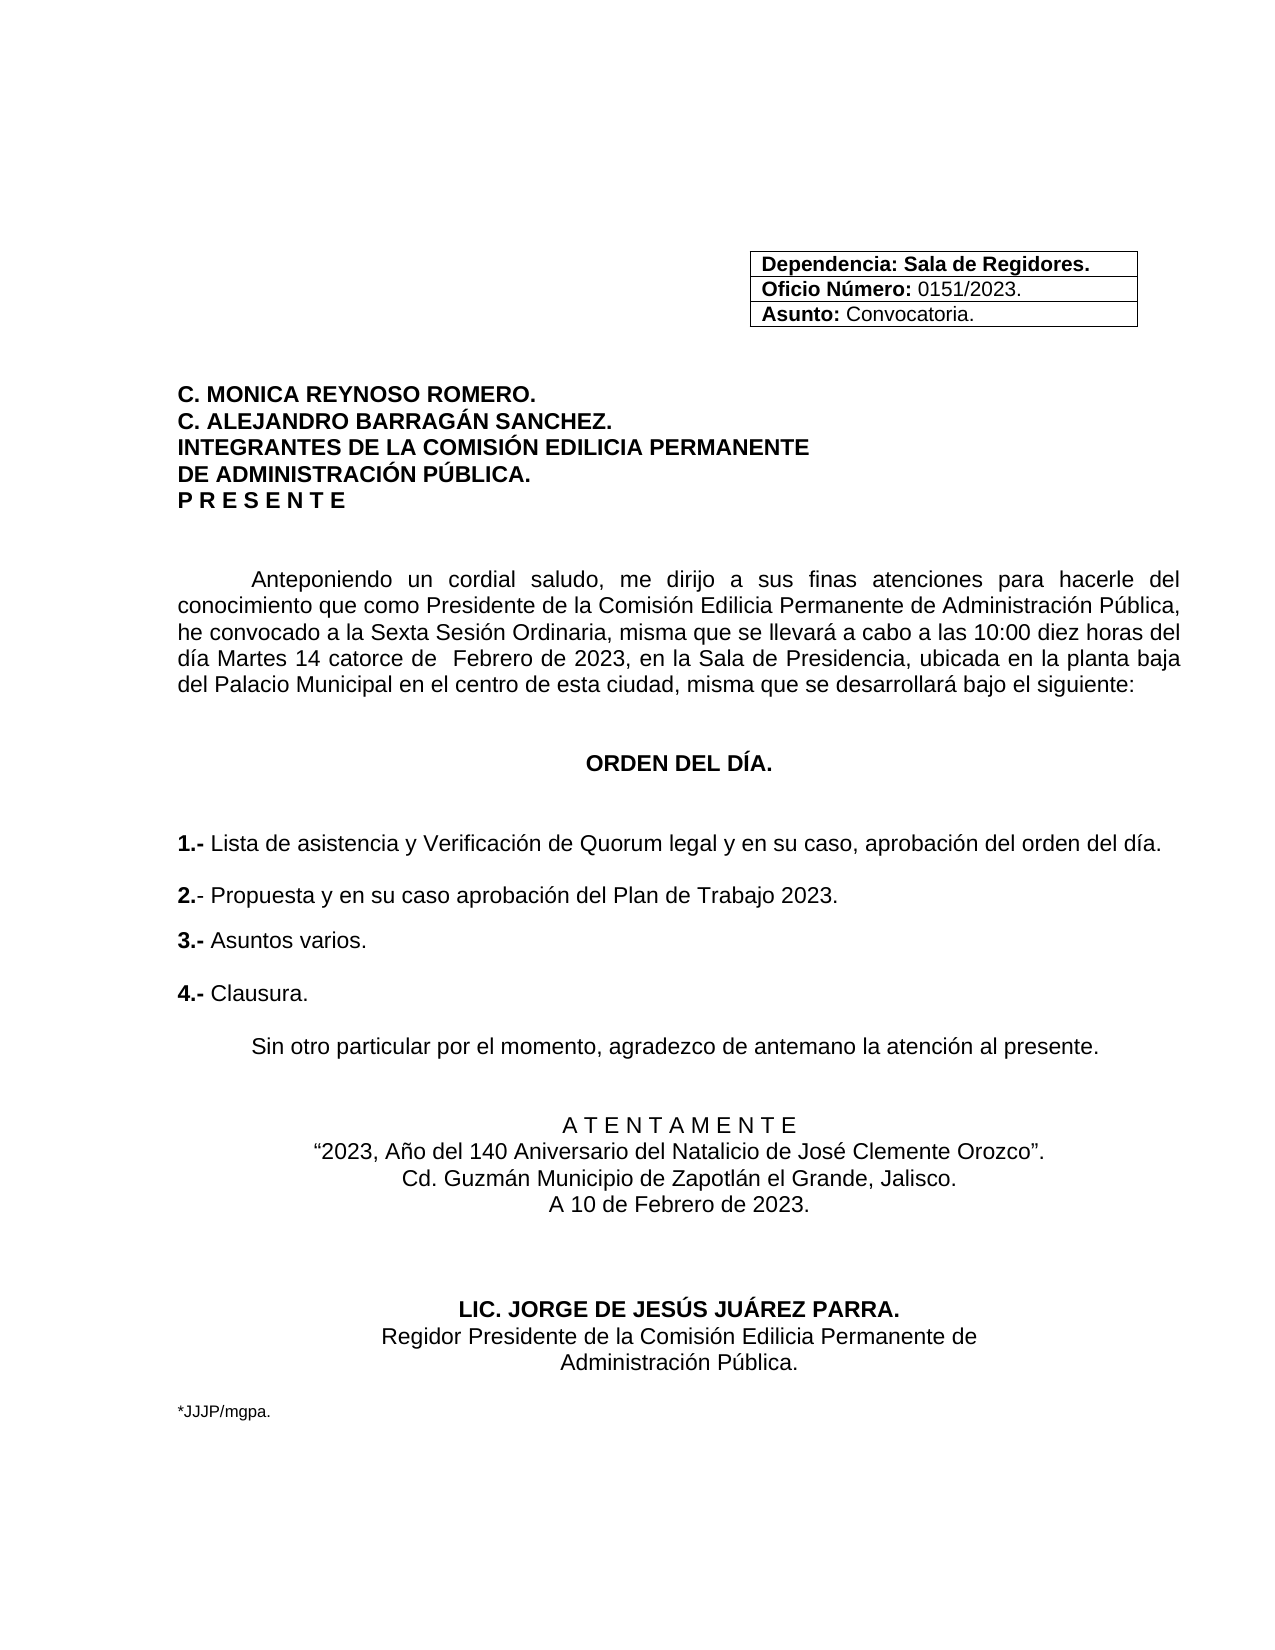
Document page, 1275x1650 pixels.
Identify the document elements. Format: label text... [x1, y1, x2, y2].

text DE ADMINISTRACIÓN PÚBLICA. [177, 461, 1181, 487]
text *JJJP/mgpa. [177, 1402, 1181, 1421]
table_cell Asunto: Convocatoria. [751, 302, 1137, 326]
text “2023, Año del 140 Aniversario del Natalicio de José Clemente Orozco”. [177, 1138, 1181, 1164]
text Administración Pública. [177, 1349, 1181, 1375]
table_header Dependencia: Sala de Regidores. [751, 252, 1137, 276]
text 1.- Lista de asistencia y Verificación de Quorum legal y en su caso, aprobación del orden del día. [177, 829, 1181, 856]
text 2.- Propuesta y en su caso aprobación del Plan de Trabajo 2023. [177, 882, 1181, 908]
table_cell Oficio Número: 0151/2023. [751, 277, 1137, 301]
text Anteponiendo un cordial saludo, me dirijo a sus finas atenciones para hacerle del conocimiento que como Presidente de la Comisión Edilicia Permanente de Administración Pública, he convocado a la Sexta Sesión Ordinaria, misma que se llevará a cabo a las 10:00 diez horas del día Martes 14 catorce de Febrero de 2023, en la Sala de Presidencia, ubicada en la planta baja del Palacio Municipal en el centro de esta ciudad, misma que se desarrollará bajo el siguiente: [177, 566, 1181, 698]
text 3.- Asuntos varios. [177, 927, 1181, 954]
text Regidor Presidente de la Comisión Edilicia Permanente de [177, 1323, 1181, 1349]
text P R E S E N T E [177, 487, 1181, 513]
text Sin otro particular por el momento, agradezco de antemano la atención al presente. [177, 1033, 1181, 1059]
text C. MONICA REYNOSO ROMERO. [177, 381, 1181, 408]
text 4.- Clausura. [177, 980, 1181, 1006]
text INTEGRANTES DE LA COMISIÓN EDILICIA PERMANENTE [177, 434, 1181, 461]
text A 10 de Febrero de 2023. [177, 1191, 1181, 1217]
text ORDEN DEL DÍA. [177, 750, 1181, 777]
text A T E N T A M E N T E [177, 1112, 1181, 1138]
text LIC. JORGE DE JESÚS JUÁREZ PARRA. [177, 1296, 1181, 1323]
text Cd. Guzmán Municipio de Zapotlán el Grande, Jalisco. [177, 1164, 1181, 1191]
text C. ALEJANDRO BARRAGÁN SANCHEZ. [177, 408, 1181, 434]
